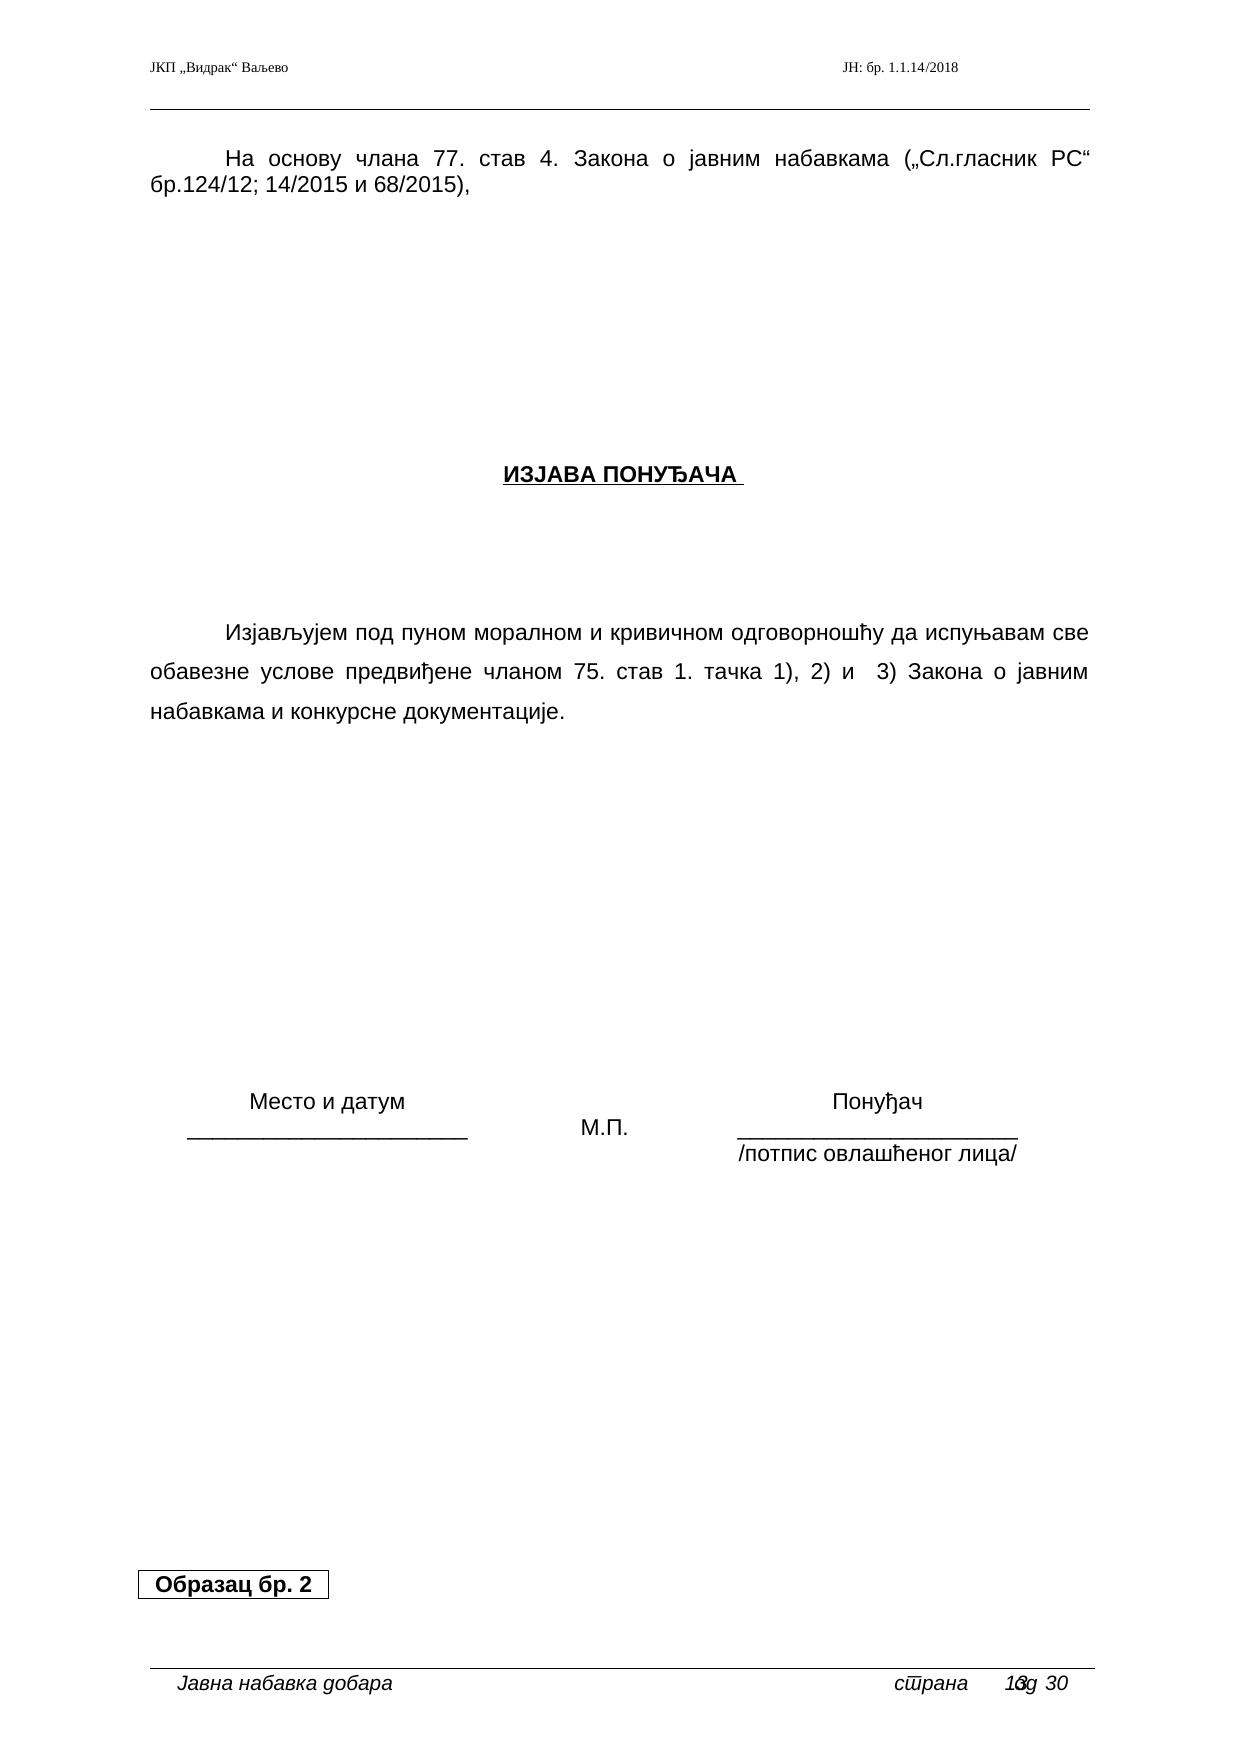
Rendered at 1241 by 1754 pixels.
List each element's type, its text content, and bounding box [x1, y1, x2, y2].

text ИЗЈАВА ПОНУЂАЧА [150, 461, 1090, 487]
table_header Понуђач ______________________ /потпис овлашћеног лица/ [694, 1080, 1061, 1174]
table_header Образац бр. 2 [139, 1571, 328, 1598]
table_header Место и датум ______________________ [139, 1080, 516, 1174]
table_header М.П. [516, 1080, 694, 1174]
text Изјављујем под пуном моралном и кривичном одговорношћу да испуњавам све обавезне услове предвиђене чланом 75. став 1. тачка 1), 2) и 3) Закона о јавним набавкама и конкурсне документације. [150, 619, 1090, 724]
text На основу члана 77. став 4. Закона о јавним набавкама („Сл.гласник РС“ бр.124/12; 14/2015 и 68/2015), [150, 144, 1090, 197]
